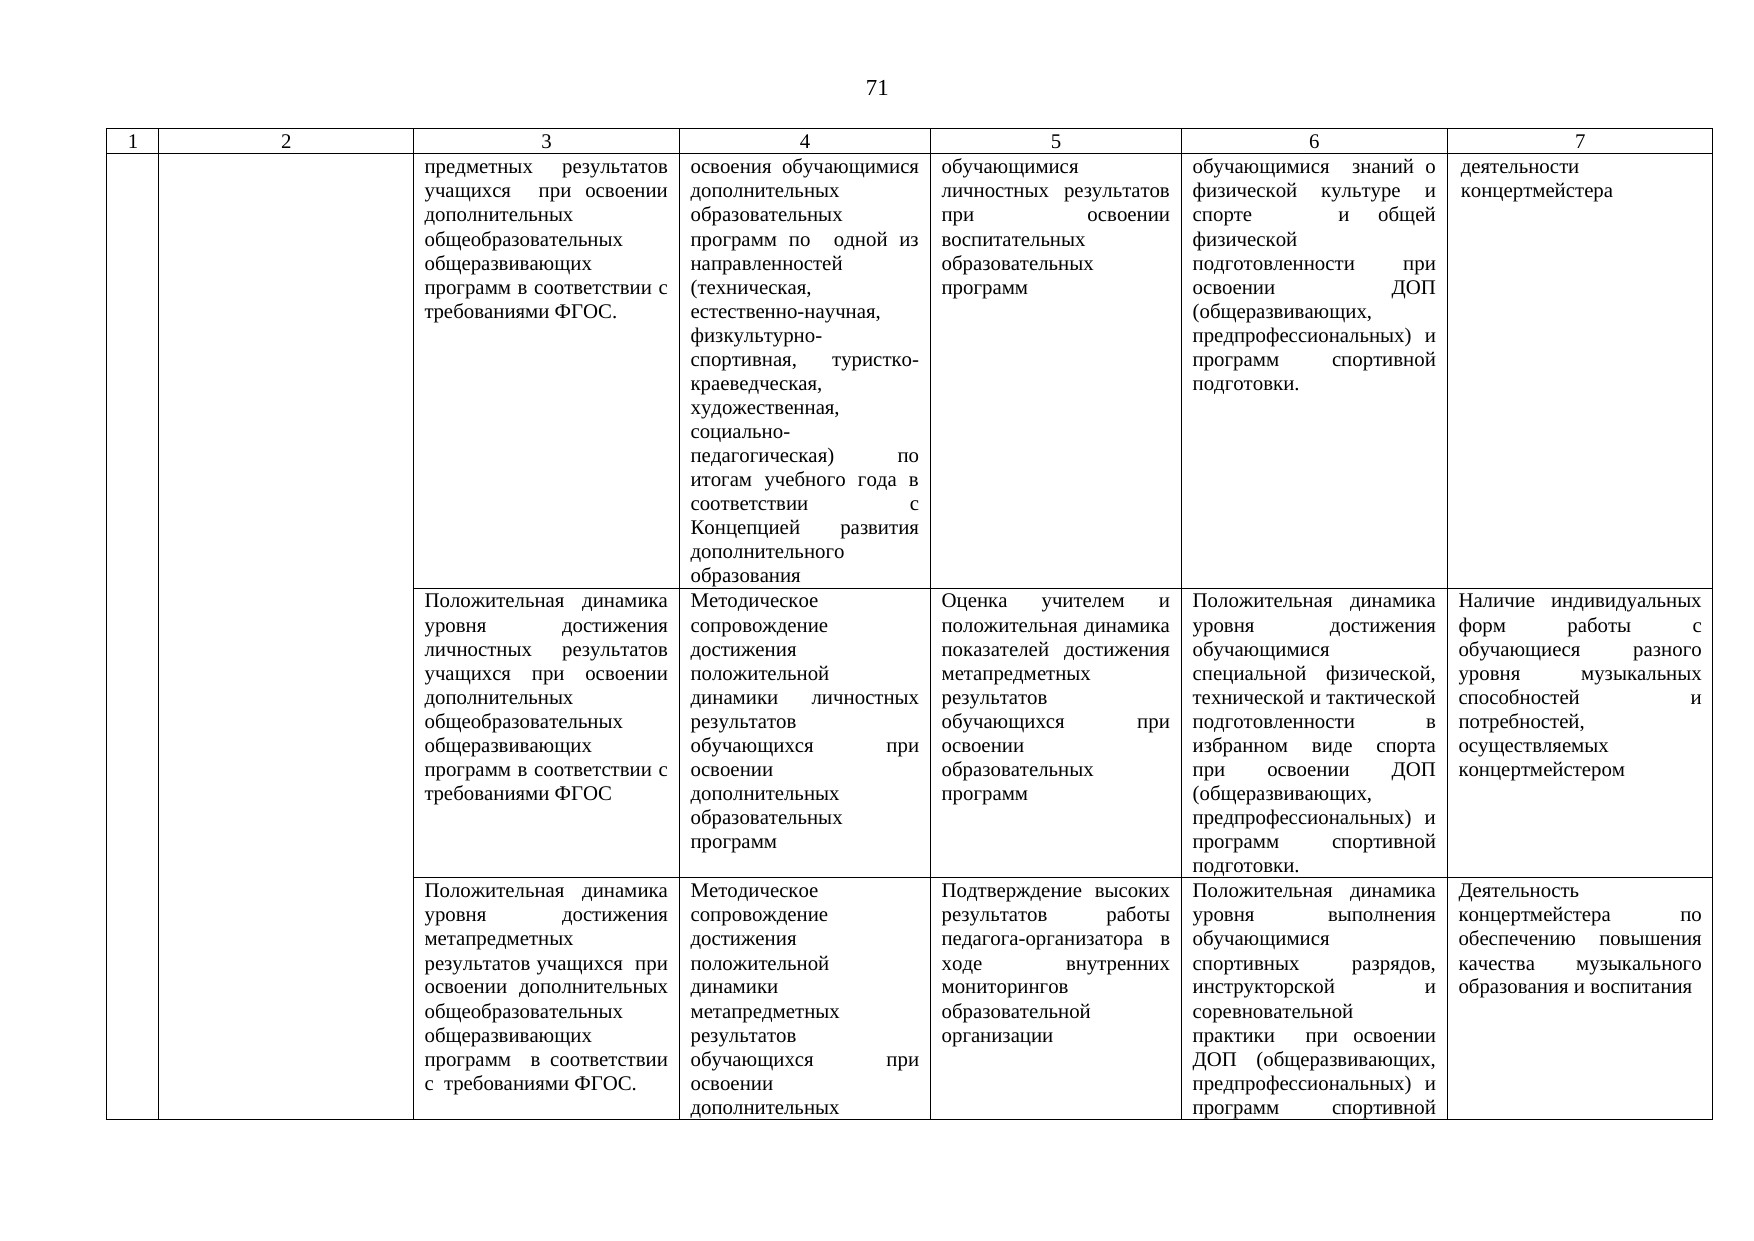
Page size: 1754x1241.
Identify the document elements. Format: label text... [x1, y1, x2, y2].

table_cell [1182, 154, 1447, 587]
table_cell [680, 878, 930, 1119]
table_header 3 [414, 129, 679, 153]
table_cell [931, 154, 1181, 587]
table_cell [931, 878, 1181, 1119]
table_header 2 [159, 129, 413, 153]
table_cell Положительная динамика уровня достижения обучающимися специальной физической, технической и тактической подготовленности в избранном виде спорта при освоении ДОП (общеразвивающих, предпрофессиональных) и программ спортивной подготовки. [1182, 589, 1447, 877]
table_cell Наличие индивидуальных форм работы с обучающиеся разного уровня музыкальных способностей и потребностей, осуществляемых концертмейстером [1448, 589, 1712, 877]
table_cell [680, 154, 930, 587]
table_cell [1448, 878, 1712, 1119]
table_header 5 [931, 129, 1181, 153]
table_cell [1448, 154, 1712, 587]
table_header 1 [107, 129, 158, 153]
table_cell Методическое сопровождение достижения положительной динамики личностных результатов обучающихся при освоении дополнительных образовательных программ [680, 589, 930, 877]
table_cell Оценка учителем и положительная динамика показателей достижения метапредметных результатов обучающихся при освоении образовательных программ [931, 589, 1181, 877]
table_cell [414, 878, 679, 1119]
table_cell Положительная динамика уровня достижения личностных результатов учащихся при освоении дополнительных общеобразовательных общеразвивающих программ в соответствии с требованиями ФГОС [414, 589, 679, 877]
table_header 4 [680, 129, 930, 153]
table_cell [1182, 878, 1447, 1119]
table_header 7 [1448, 129, 1712, 153]
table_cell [414, 154, 679, 587]
table_header 6 [1182, 129, 1447, 153]
